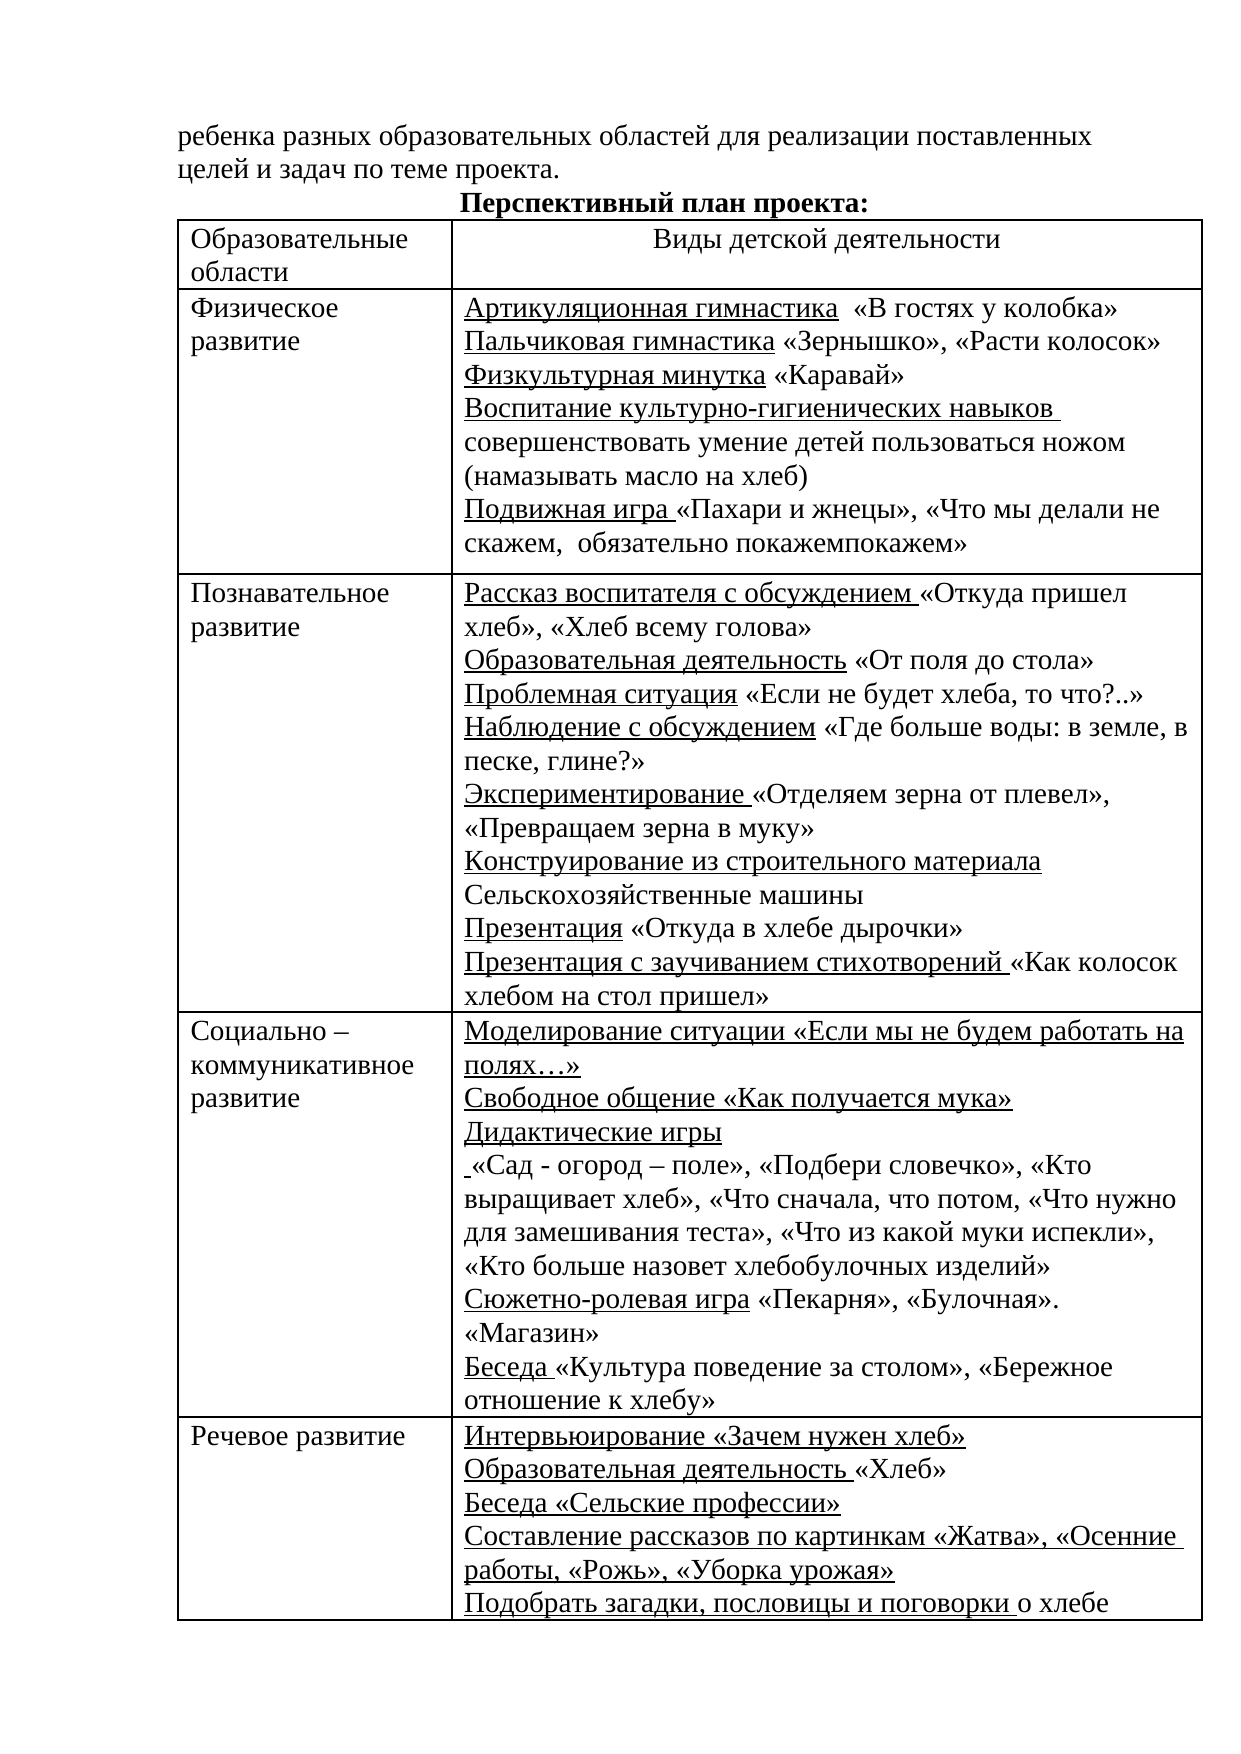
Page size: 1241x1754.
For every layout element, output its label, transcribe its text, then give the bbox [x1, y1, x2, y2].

table_cell Артикуляционная гимнастика «В гостях у колобка» Пальчиковая гимнастика «Зернышко», «Расти колосок» Физкультурная минутка «Каравай» Воспитание культурно-гигиенических навыков совершенствовать умение детей пользоваться ножом (намазывать масло на хлеб) Подвижная игра «Пахари и жнецы», «Что мы делали не скажем, обязательно покажемпокажем» [453, 290, 1201, 573]
table_header Образовательные области [179, 221, 451, 288]
text Перспективный план проекта: [177, 185, 1152, 219]
table_cell Физическое развитие [179, 290, 451, 573]
table_cell Рассказ воспитателя с обсуждением «Откуда пришел хлеб», «Хлеб всему голова» Образовательная деятельность «От поля до стола» Проблемная ситуация «Если не будет хлеба, то что?..» Наблюдение с обсуждением «Где больше воды: в земле, в песке, глине?» Экспериментирование «Отделяем зерна от плевел», «Превращаем зерна в муку» Конструирование из строительного материала Сельскохозяйственные машины Презентация «Откуда в хлебе дырочки» Презентация с заучиванием стихотворений «Как колосок хлебом на стол пришел» [453, 575, 1201, 1011]
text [177, 118, 1152, 185]
table_cell Речевое развитие [179, 1418, 451, 1619]
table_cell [453, 1418, 1201, 1619]
table_header Виды детской деятельности [453, 221, 1201, 288]
table_cell Социально –коммуникативное развитие [179, 1013, 451, 1416]
table_cell Познавательное развитие [179, 575, 451, 1011]
table_cell Моделирование ситуации «Если мы не будем работать на полях…» Свободное общение «Как получается мука» Дидактические игры «Сад - огород – поле», «Подбери словечко», «Кто выращивает хлеб», «Что сначала, что потом, «Что нужно для замешивания теста», «Что из какой муки испекли», «Кто больше назовет хлебобулочных изделий» Сюжетно-ролевая игра «Пекарня», «Булочная». «Магазин» Беседа «Культура поведение за столом», «Бережное отношение к хлебу» [453, 1013, 1201, 1416]
